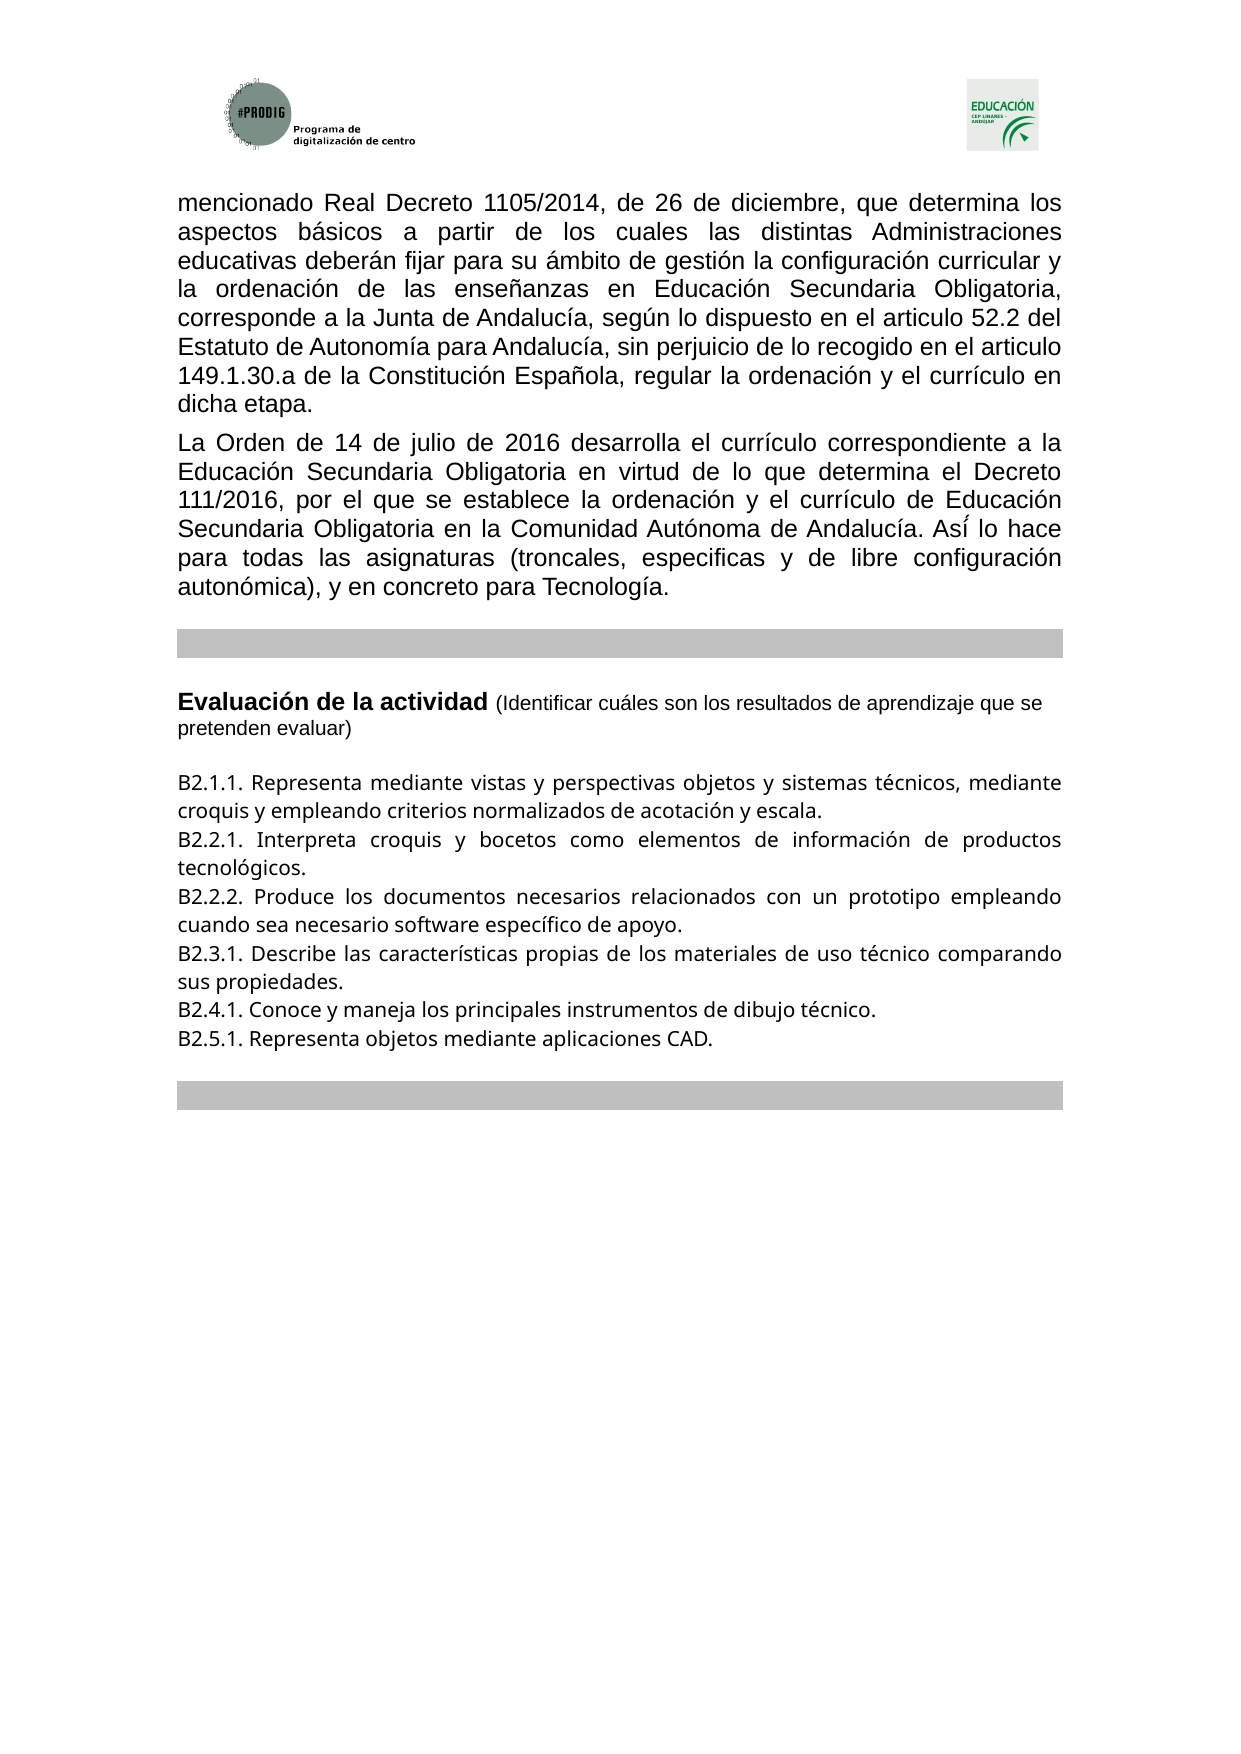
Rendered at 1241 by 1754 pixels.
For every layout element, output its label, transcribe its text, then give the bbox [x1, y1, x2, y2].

picture [966, 79, 1039, 151]
text B2.4.1. Conoce y maneja los principales instrumentos de dibujo técnico. [177, 996, 1063, 1024]
text B2.2.1. Interpreta croquis y bocetos como elementos de información de productos tecnológicos. [177, 825, 1063, 882]
text Evaluación de la actividad (Identificar cuáles son los resultados de aprendizaje que se pretenden evaluar) [177, 687, 1063, 739]
text B2.1.1. Representa mediante vistas y perspectivas objetos y sistemas técnicos, mediante croquis y empleando criterios normalizados de acotación y escala. [177, 768, 1063, 825]
text B2.5.1. Representa objetos mediante aplicaciones CAD. [177, 1024, 1063, 1052]
text La Orden de 14 de julio de 2016 desarrolla el currículo correspondiente a la Educación Secundaria Obligatoria en virtud de lo que determina el Decreto 111/2016, por el que se establece la ordenación y el currículo de Educación Secundaria Obligatoria en la Comunidad Autónoma de Andalucía. Así́ lo hace para todas las asignaturas (troncales, especificas y de libre configuración autonómica), y en concreto para Tecnología. [177, 428, 1063, 600]
text B2.3.1. Describe las características propias de los materiales de uso técnico comparando sus propiedades. [177, 939, 1063, 996]
text B2.2.2. Produce los documentos necesarios relacionados con un prototipo empleando cuando sea necesario software específico de apoyo. [177, 882, 1063, 939]
picture [177, 73, 422, 164]
